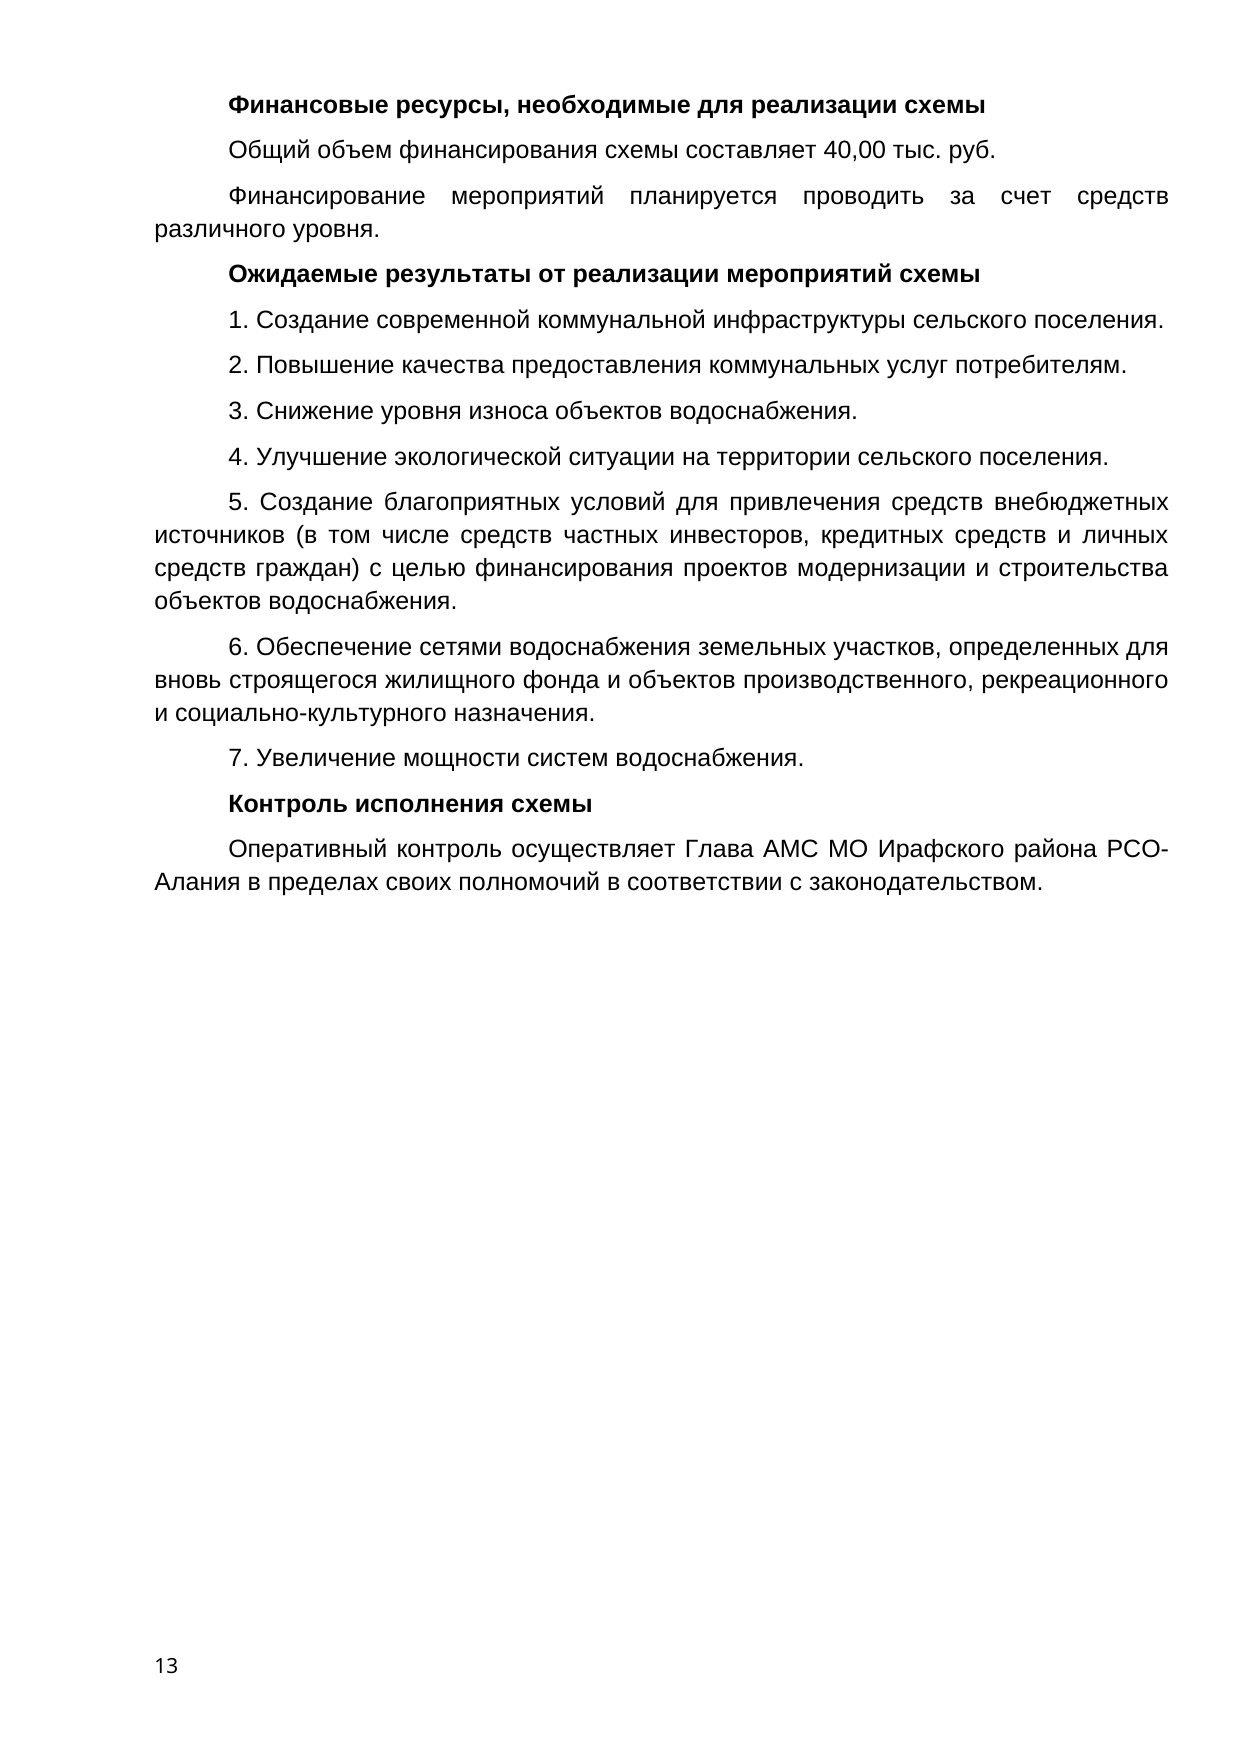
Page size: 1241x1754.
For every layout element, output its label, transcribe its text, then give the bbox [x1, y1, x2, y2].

text Оперативный контроль осуществляет Глава АМС МО Ирафского района РСО-Алания в пределах своих полномочий в соответствии с законодательством. [154, 834, 1170, 896]
text 3. Снижение уровня износа объектов водоснабжения. [154, 396, 1170, 425]
text Контроль исполнения схемы [154, 789, 1170, 817]
text Ожидаемые результаты от реализации мероприятий схемы [154, 259, 1170, 288]
text Финансовые ресурсы, необходимые для реализации схемы [154, 90, 1170, 119]
text Финансирование мероприятий планируется проводить за счет средств различного уровня. [154, 181, 1170, 243]
text 5. Создание благоприятных условий для привлечения средств внебюджетных источников (в том числе средств частных инвесторов, кредитных средств и личных средств граждан) с целью финансирования проектов модернизации и строительства объектов водоснабжения. [154, 487, 1170, 615]
text Общий объем финансирования схемы составляет 40,00 тыс. руб. [154, 135, 1170, 164]
text 6. Обеспечение сетями водоснабжения земельных участков, определенных для вновь строящегося жилищного фонда и объектов производственного, рекреационного и социально-культурного назначения. [154, 632, 1170, 726]
text 1. Создание современной коммунальной инфраструктуры сельского поселения. [154, 305, 1170, 334]
text 2. Повышение качества предоставления коммунальных услуг потребителям. [154, 351, 1170, 379]
text 7. Увеличение мощности систем водоснабжения. [154, 743, 1170, 772]
text 4. Улучшение экологической ситуации на территории сельского поселения. [154, 442, 1170, 470]
